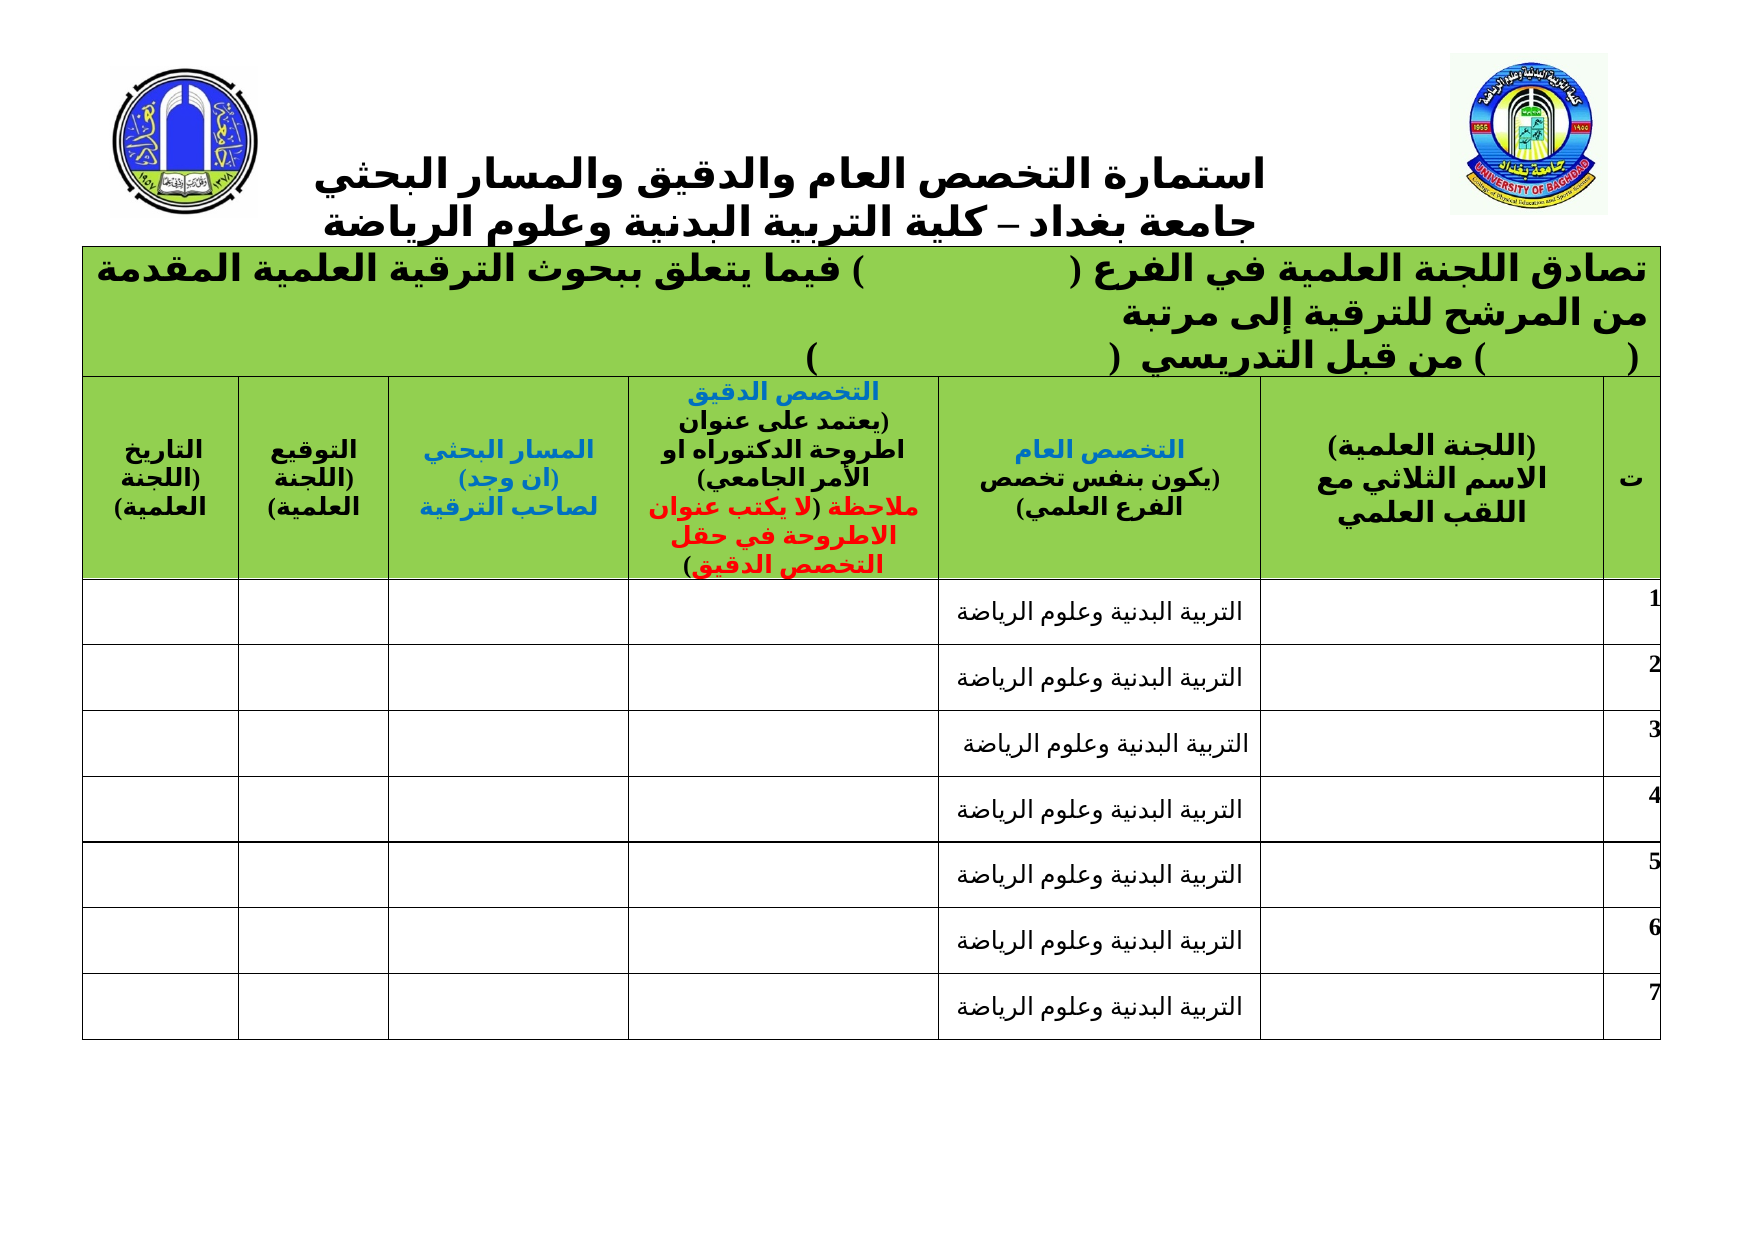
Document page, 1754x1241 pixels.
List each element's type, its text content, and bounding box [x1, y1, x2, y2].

table_cell [1604, 777, 1660, 841]
table_cell [389, 580, 628, 644]
picture [108, 66, 258, 216]
table_cell [1261, 843, 1603, 907]
table_cell التوقيع (اللجنة العلمية) [239, 377, 388, 578]
table_cell [1604, 843, 1660, 907]
table_cell [629, 843, 938, 907]
table_cell التربية البدنية وعلوم الرياضة [939, 777, 1260, 841]
table_cell [1604, 908, 1660, 973]
table_cell التربية البدنية وعلوم الرياضة [939, 645, 1260, 710]
table_cell [239, 974, 388, 1039]
picture [1448, 53, 1608, 213]
table_cell [1604, 580, 1660, 644]
table_cell (اللجنة العلمية) الاسم الثلاثي مع اللقب العلمي [1261, 377, 1603, 578]
table_cell [389, 908, 628, 973]
table_cell [389, 711, 628, 776]
table_cell [239, 580, 388, 644]
table_cell [389, 843, 628, 907]
table_cell [389, 974, 628, 1039]
table_cell ت [1604, 377, 1660, 578]
table_cell [239, 777, 388, 841]
text جامعة بغداد – كلية التربية البدنية وعلوم الرياضة [150, 198, 1604, 246]
table_cell [1604, 711, 1660, 776]
table_cell [1261, 974, 1603, 1039]
table_cell [83, 908, 238, 973]
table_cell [939, 974, 1260, 1039]
table_cell [239, 843, 388, 907]
table_cell [389, 777, 628, 841]
table_cell [1604, 974, 1660, 1039]
table_cell التربية البدنية وعلوم الرياضة [939, 580, 1260, 644]
table_cell [629, 711, 938, 776]
table_cell [1261, 645, 1603, 710]
table_cell [83, 843, 238, 907]
table_cell المسار البحثي (ان وجد) لصاحب الترقية [389, 377, 628, 578]
table_cell [629, 777, 938, 841]
table_cell [629, 645, 938, 710]
table_cell [629, 580, 938, 644]
table_header تصادق اللجنة العلمية في الفرع ( ) فيما يتعلق ببحوث الترقية العلمية المقدمة من المرشح للترقية إلى مرتبة ( ) من قبل التدريسي ( ) [83, 247, 1660, 376]
table_cell التربية البدنية وعلوم الرياضة [939, 843, 1260, 907]
table_cell [629, 908, 938, 973]
table_cell التخصص الدقيق (يعتمد على عنوان اطروحة الدكتوراه او الأمر الجامعي) ملاحظة (لا يكتب عنوان الاطروحة في حقل التخصص الدقيق) [629, 377, 938, 578]
table_cell [83, 777, 238, 841]
table_cell [83, 645, 238, 710]
table_cell [239, 711, 388, 776]
table_cell التخصص العام (يكون بنفس تخصص الفرع العلمي) [939, 377, 1260, 578]
table_cell التاريخ (اللجنة العلمية) [83, 377, 238, 578]
table_cell [83, 711, 238, 776]
table_cell [1261, 908, 1603, 973]
table_cell [1261, 580, 1603, 644]
table_cell [389, 645, 628, 710]
table_cell [1261, 711, 1603, 776]
table_cell [1604, 645, 1660, 710]
text استمارة التخصص العام والدقيق والمسار البحثي [258, 150, 1448, 198]
table_cell [239, 645, 388, 710]
table_cell [83, 580, 238, 644]
table_cell التربية البدنية وعلوم الرياضة [939, 908, 1260, 973]
table_cell [629, 974, 938, 1039]
table_cell [239, 908, 388, 973]
table_cell التربية البدنية وعلوم الرياضة [939, 711, 1260, 776]
table_cell [1261, 777, 1603, 841]
table_cell [83, 974, 238, 1039]
